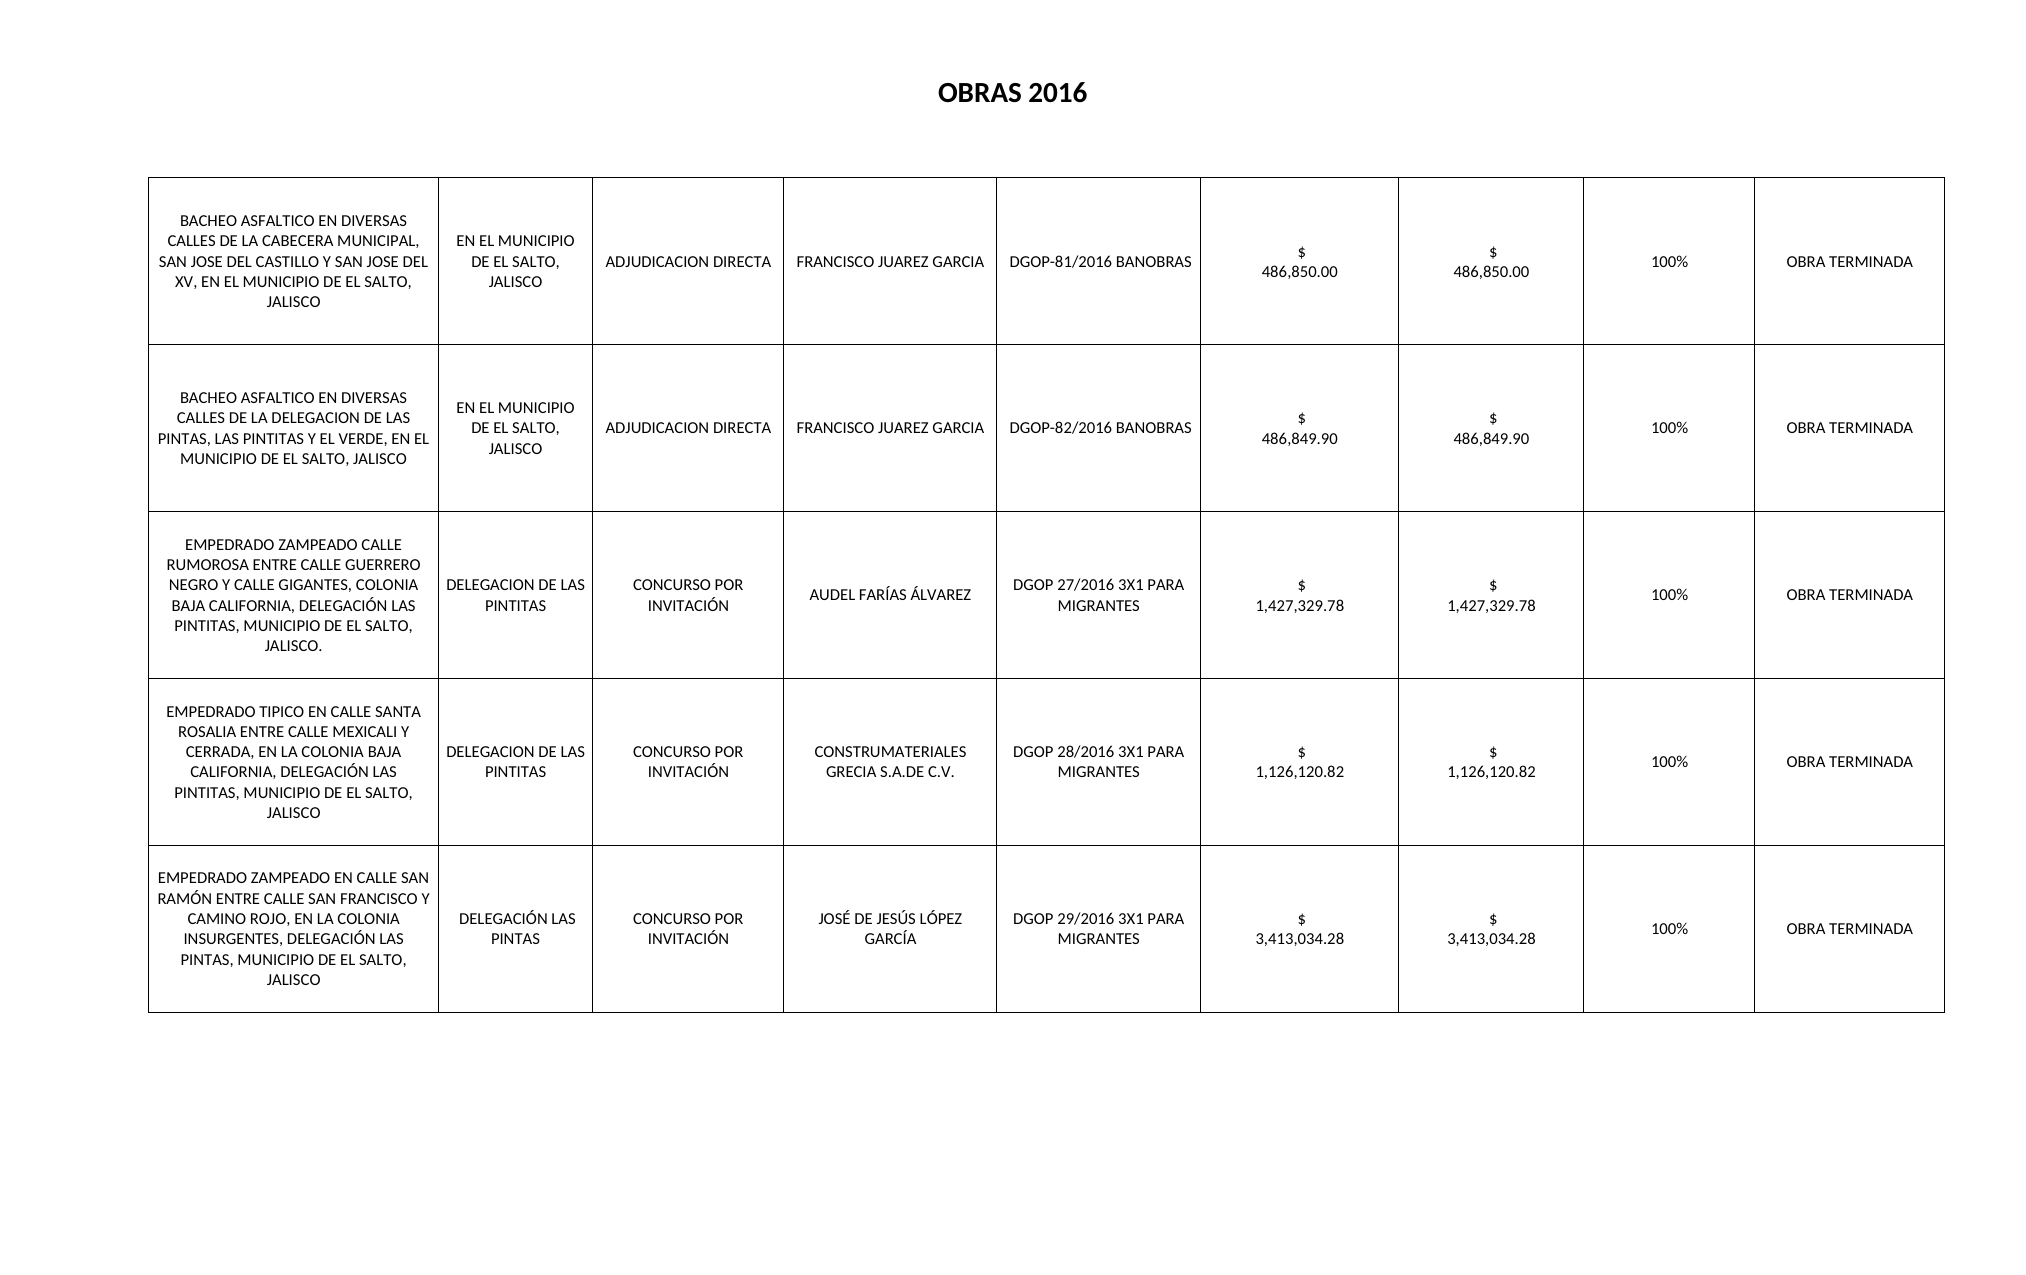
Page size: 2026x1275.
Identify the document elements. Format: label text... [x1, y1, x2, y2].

table_cell $ 486,850.00 [1201, 178, 1398, 344]
table_cell 100% [1584, 512, 1754, 678]
table_cell $ 486,850.00 [1399, 178, 1583, 344]
table_cell 100% [1584, 345, 1754, 511]
table_cell $ 1,427,329.78 [1201, 512, 1398, 678]
table_cell AUDEL FARÍAS ÁLVAREZ [784, 512, 996, 678]
table_cell OBRA TERMINADA [1755, 345, 1944, 511]
table_cell EN EL MUNICIPIO DE EL SALTO, JALISCO [439, 345, 592, 511]
table_cell EN EL MUNICIPIO DE EL SALTO, JALISCO [439, 178, 592, 344]
table_cell DGOP 27/2016 3X1 PARA MIGRANTES [997, 512, 1200, 678]
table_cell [593, 846, 783, 1012]
table_cell EMPEDRADO ZAMPEADO EN CALLE SAN RAMÓN ENTRE CALLE SAN FRANCISCO Y CAMINO ROJO, EN LA COLONIA INSURGENTES, DELEGACIÓN LAS PINTAS, MUNICIPIO DE EL SALTO, JALISCO [149, 846, 438, 1012]
table_cell CONSTRUMATERIALES GRECIA S.A.DE C.V. [784, 679, 996, 845]
table_cell BACHEO ASFALTICO EN DIVERSAS CALLES DE LA CABECERA MUNICIPAL, SAN JOSE DEL CASTILLO Y SAN JOSE DEL XV, EN EL MUNICIPIO DE EL SALTO, JALISCO [149, 178, 438, 344]
table_cell OBRA TERMINADA [1755, 178, 1944, 344]
table_cell 100% [1584, 679, 1754, 845]
table_cell OBRA TERMINADA [1755, 679, 1944, 845]
table_cell $ 3,413,034.28 [1201, 846, 1398, 1012]
table_cell 100% [1584, 178, 1754, 344]
table_cell ADJUDICACION DIRECTA [593, 345, 783, 511]
table_cell $ 486,849.90 [1201, 345, 1398, 511]
table_cell DGOP 29/2016 3X1 PARA MIGRANTES [997, 846, 1200, 1012]
table_cell FRANCISCO JUAREZ GARCIA [784, 178, 996, 344]
table_cell $ 1,126,120.82 [1201, 679, 1398, 845]
table_cell DGOP-81/2016 BANOBRAS [997, 178, 1200, 344]
table_cell $ 3,413,034.28 [1399, 846, 1583, 1012]
table_cell BACHEO ASFALTICO EN DIVERSAS CALLES DE LA DELEGACION DE LAS PINTAS, LAS PINTITAS Y EL VERDE, EN EL MUNICIPIO DE EL SALTO, JALISCO [149, 345, 438, 511]
table_cell OBRA TERMINADA [1755, 846, 1944, 1012]
table_cell DELEGACION DE LAS PINTITAS [439, 512, 592, 678]
table_cell EMPEDRADO TIPICO EN CALLE SANTA ROSALIA ENTRE CALLE MEXICALI Y CERRADA, EN LA COLONIA BAJA CALIFORNIA, DELEGACIÓN LAS PINTITAS, MUNICIPIO DE EL SALTO, JALISCO [149, 679, 438, 845]
table_cell $ 486,849.90 [1399, 345, 1583, 511]
table_cell DELEGACION DE LAS PINTITAS [439, 679, 592, 845]
table_cell OBRA TERMINADA [1755, 512, 1944, 678]
table_cell DELEGACIÓN LAS PINTAS [439, 846, 592, 1012]
table_cell CONCURSO POR INVITACIÓN [593, 679, 783, 845]
table_cell FRANCISCO JUAREZ GARCIA [784, 345, 996, 511]
table_cell $ 1,126,120.82 [1399, 679, 1583, 845]
table_cell $ 1,427,329.78 [1399, 512, 1583, 678]
table_cell CONCURSO POR INVITACIÓN [593, 512, 783, 678]
table_cell JOSÉ DE JESÚS LÓPEZ GARCÍA [784, 846, 996, 1012]
table_cell EMPEDRADO ZAMPEADO CALLE RUMOROSA ENTRE CALLE GUERRERO NEGRO Y CALLE GIGANTES, COLONIA BAJA CALIFORNIA, DELEGACIÓN LAS PINTITAS, MUNICIPIO DE EL SALTO, JALISCO. [149, 512, 438, 678]
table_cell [593, 178, 783, 344]
table_cell DGOP-82/2016 BANOBRAS [997, 345, 1200, 511]
table_cell DGOP 28/2016 3X1 PARA MIGRANTES [997, 679, 1200, 845]
table_cell 100% [1584, 846, 1754, 1012]
